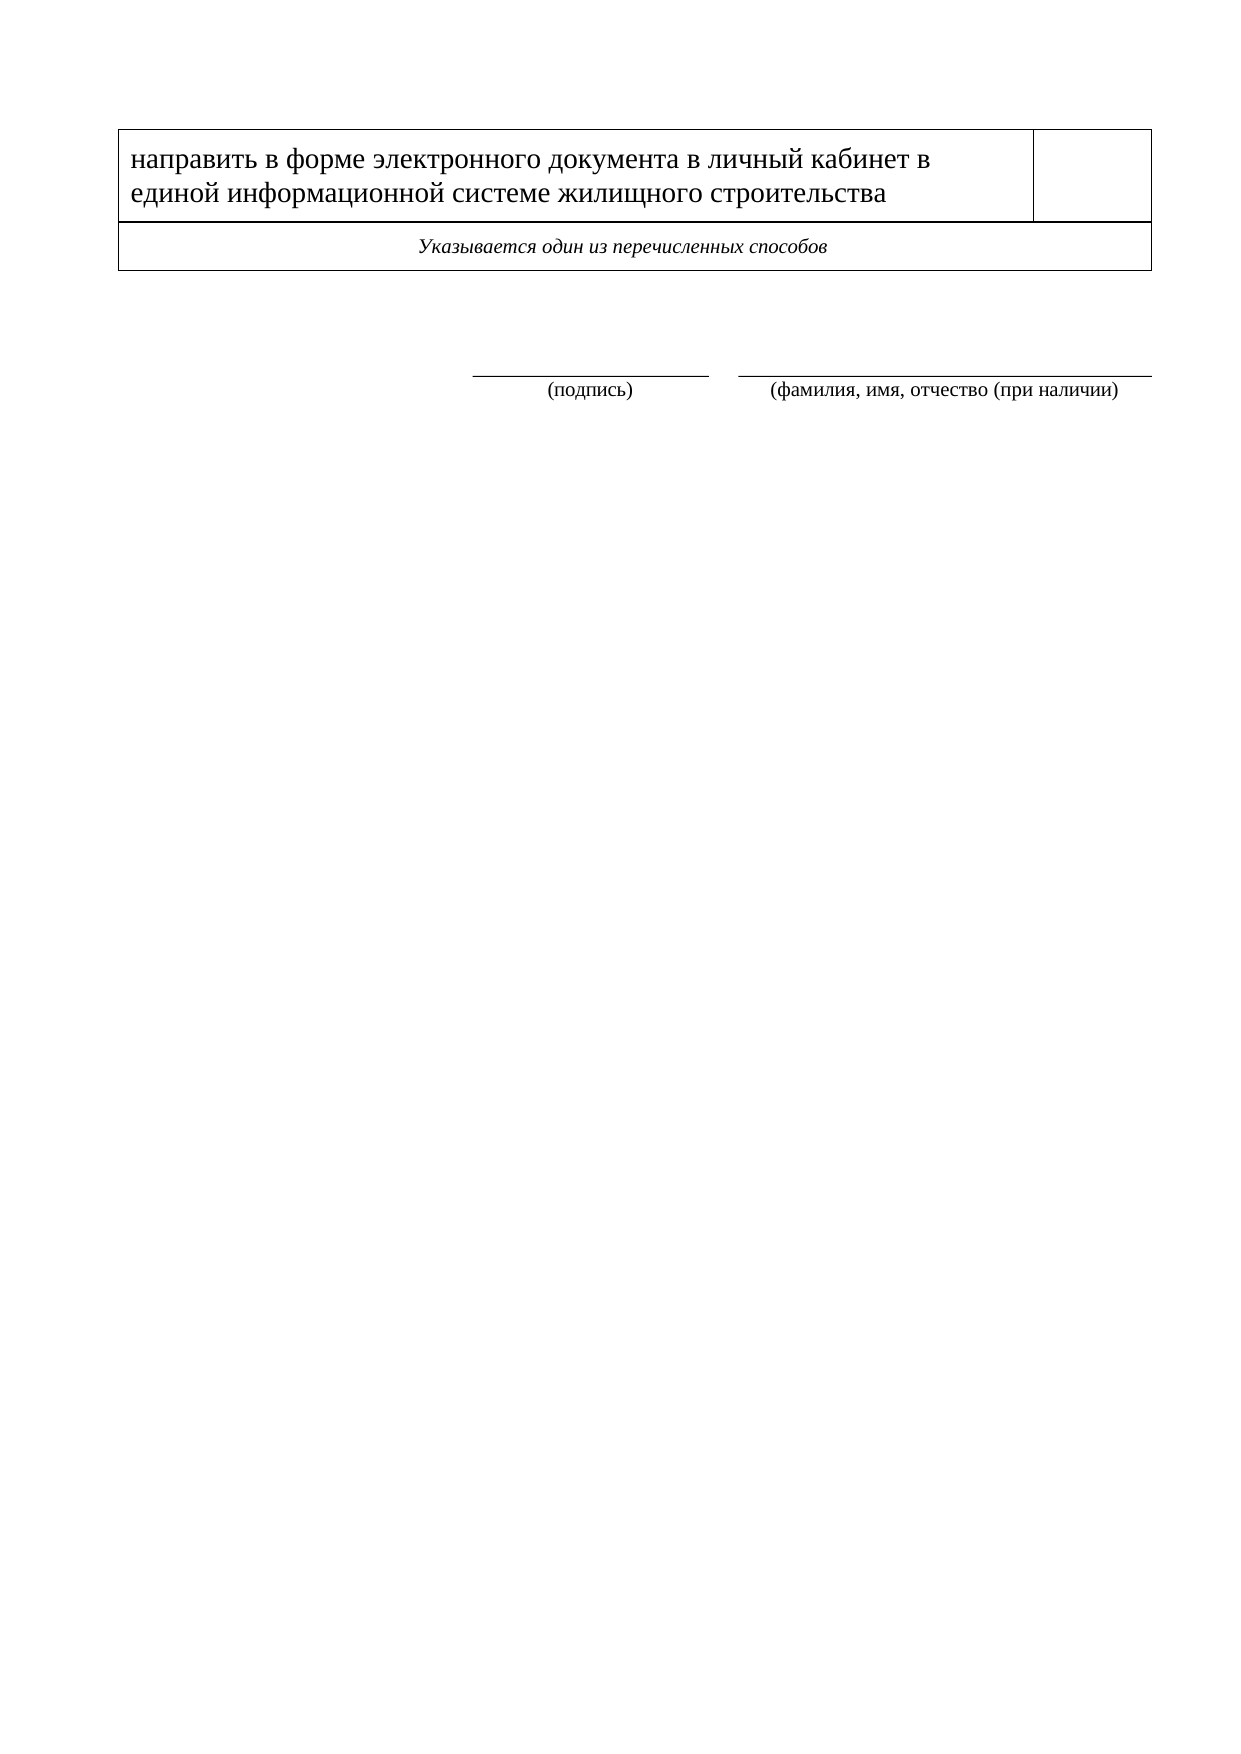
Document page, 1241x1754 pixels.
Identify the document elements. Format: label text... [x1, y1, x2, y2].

table_header направить в форме электронного документа в личный кабинет в единой информационной системе жилищного строительства [119, 130, 1033, 221]
text (подпись) (фамилия, имя, отчество (при наличии) [547, 373, 1169, 401]
table_cell Указывается один из перечисленных способов [119, 223, 1151, 270]
table_header [1034, 130, 1151, 221]
